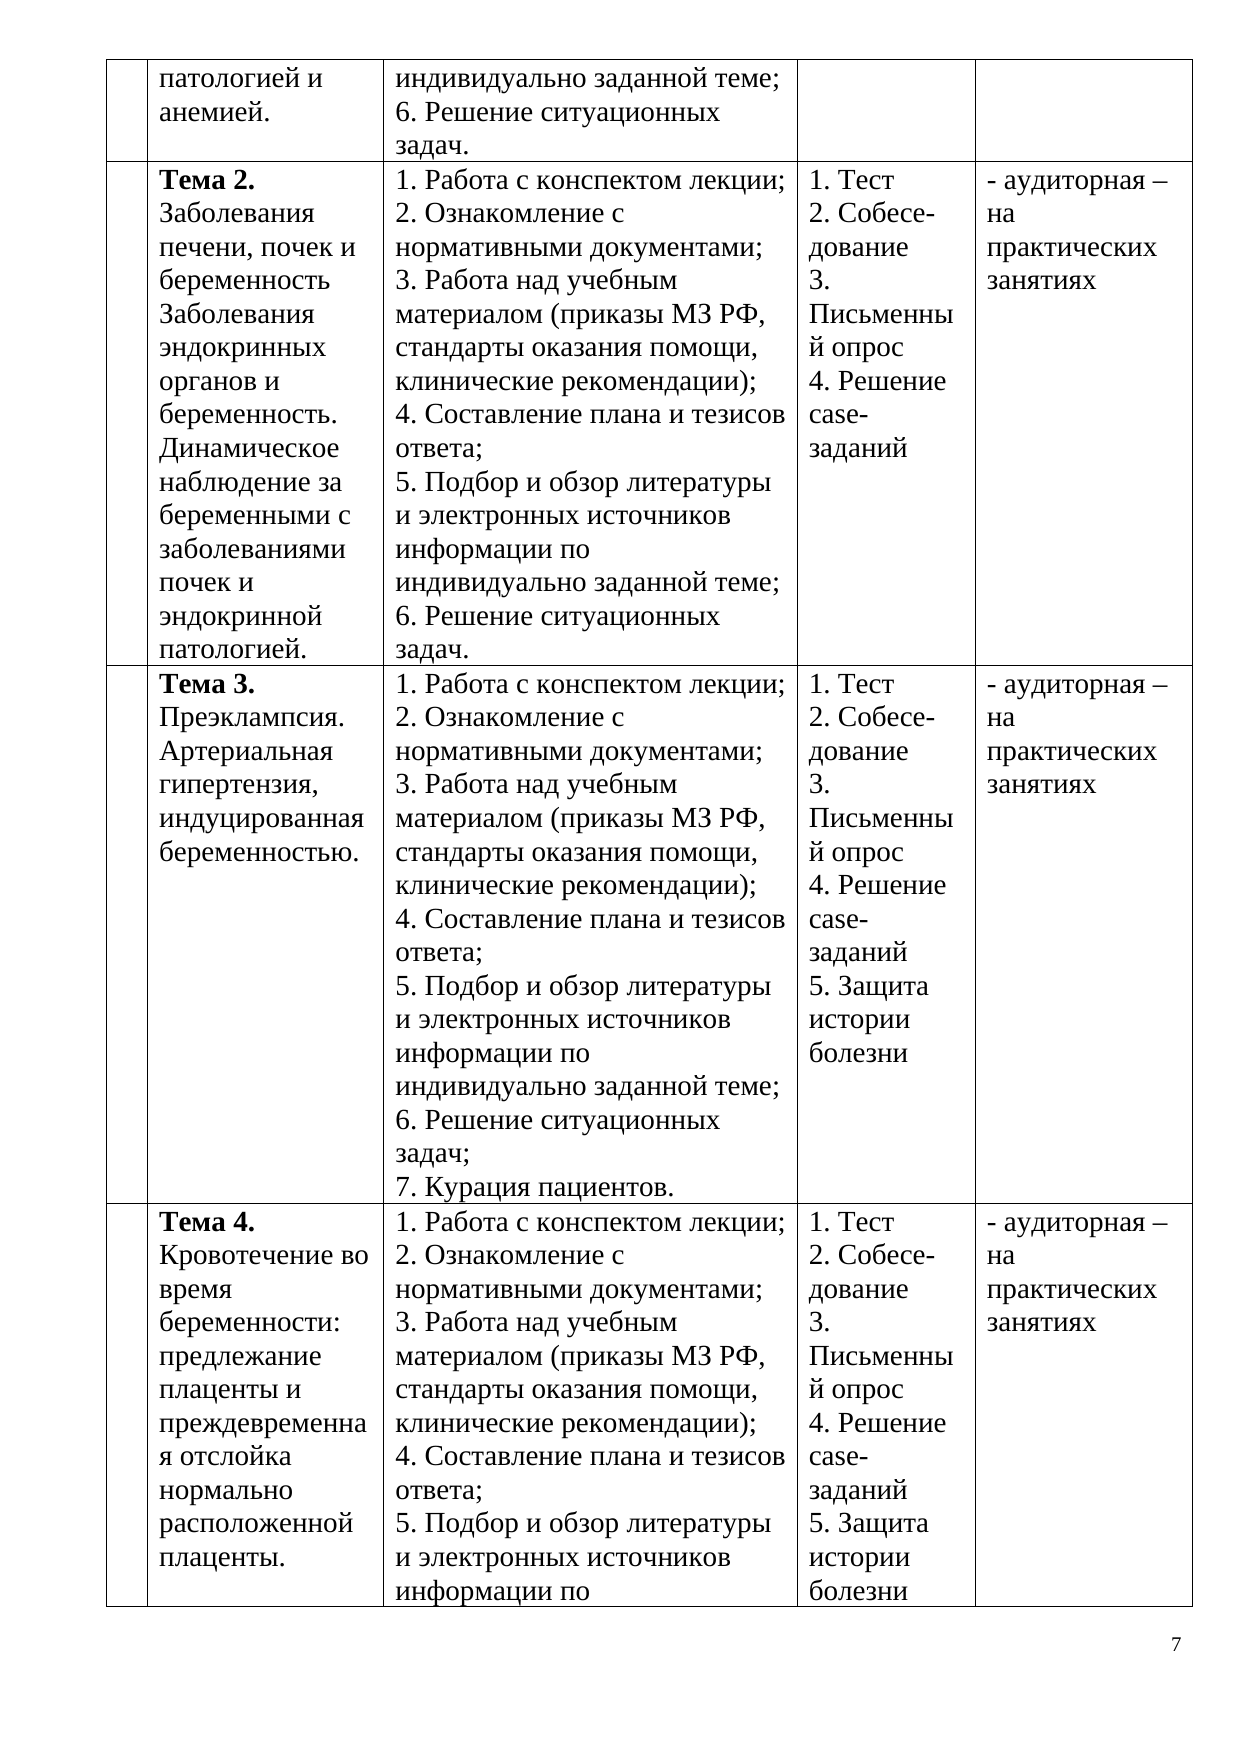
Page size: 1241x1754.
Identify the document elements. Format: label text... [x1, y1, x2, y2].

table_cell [798, 1204, 975, 1606]
table_cell Тема 3. Преэклампсия. Артериальная гипертензия, индуцированная беременностью. [148, 666, 383, 1203]
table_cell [976, 1204, 1192, 1606]
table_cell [976, 60, 1192, 161]
table_cell [107, 162, 147, 665]
table_cell [107, 1204, 147, 1606]
table_cell 1. Тест 2. Собесе-дование 3. Письменный опрос 4. Решение case-заданий 5. Защита истории болезни [798, 666, 975, 1203]
table_cell Тема 2. Заболевания печени, почек и беременность Заболевания эндокринных органов и беременность. Динамическое наблюдение за беременными с заболеваниями почек и эндокринной патологией. [148, 162, 383, 665]
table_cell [148, 60, 383, 161]
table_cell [148, 1204, 383, 1606]
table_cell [384, 60, 797, 161]
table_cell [384, 1204, 797, 1606]
table_cell 1. Тест 2. Собесе-дование 3. Письменный опрос 4. Решение case-заданий [798, 162, 975, 665]
table_cell - аудиторная – на практических занятиях [976, 162, 1192, 665]
table_cell [107, 666, 147, 1203]
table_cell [798, 60, 975, 161]
table_cell - аудиторная – на практических занятиях [976, 666, 1192, 1203]
table_cell [107, 60, 147, 161]
